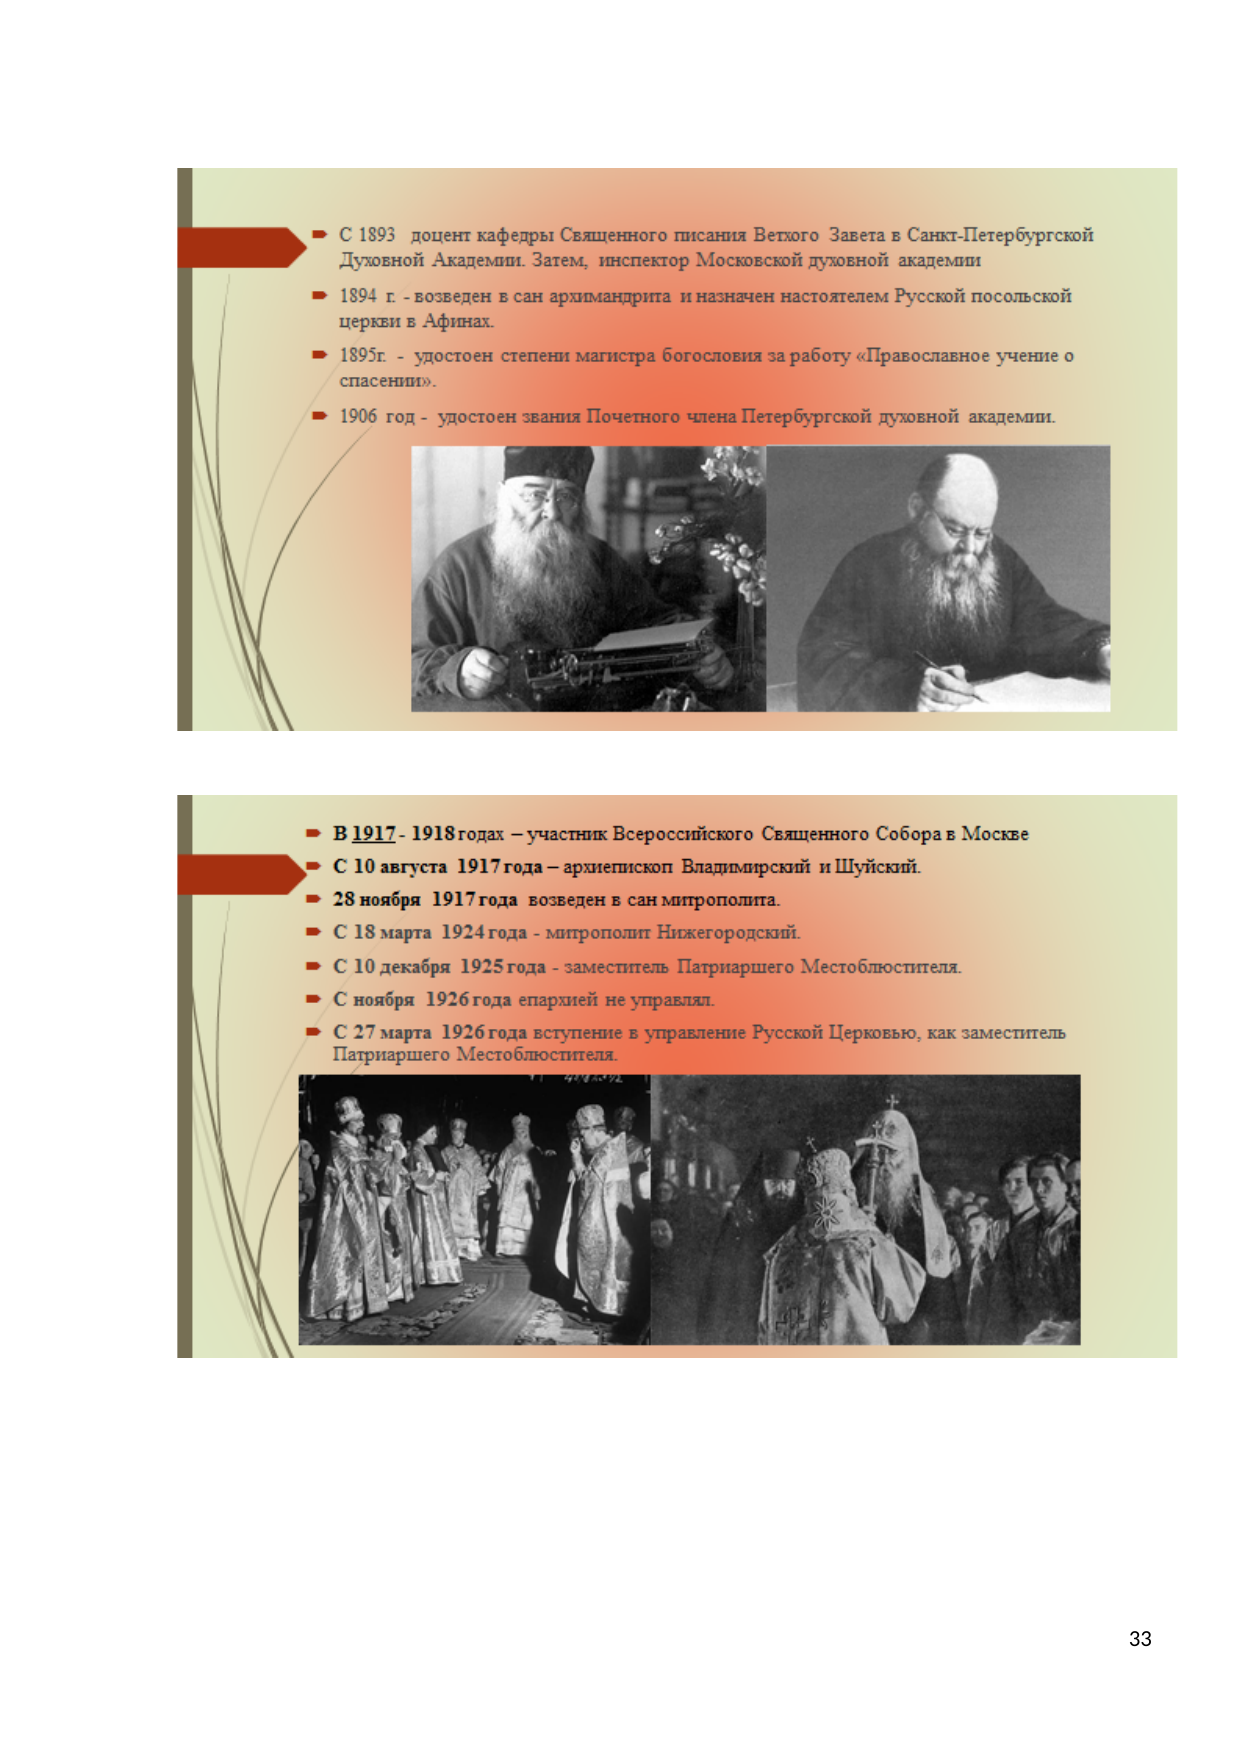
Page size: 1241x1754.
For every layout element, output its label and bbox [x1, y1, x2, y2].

picture [177, 168, 1178, 731]
picture [177, 795, 1178, 1358]
